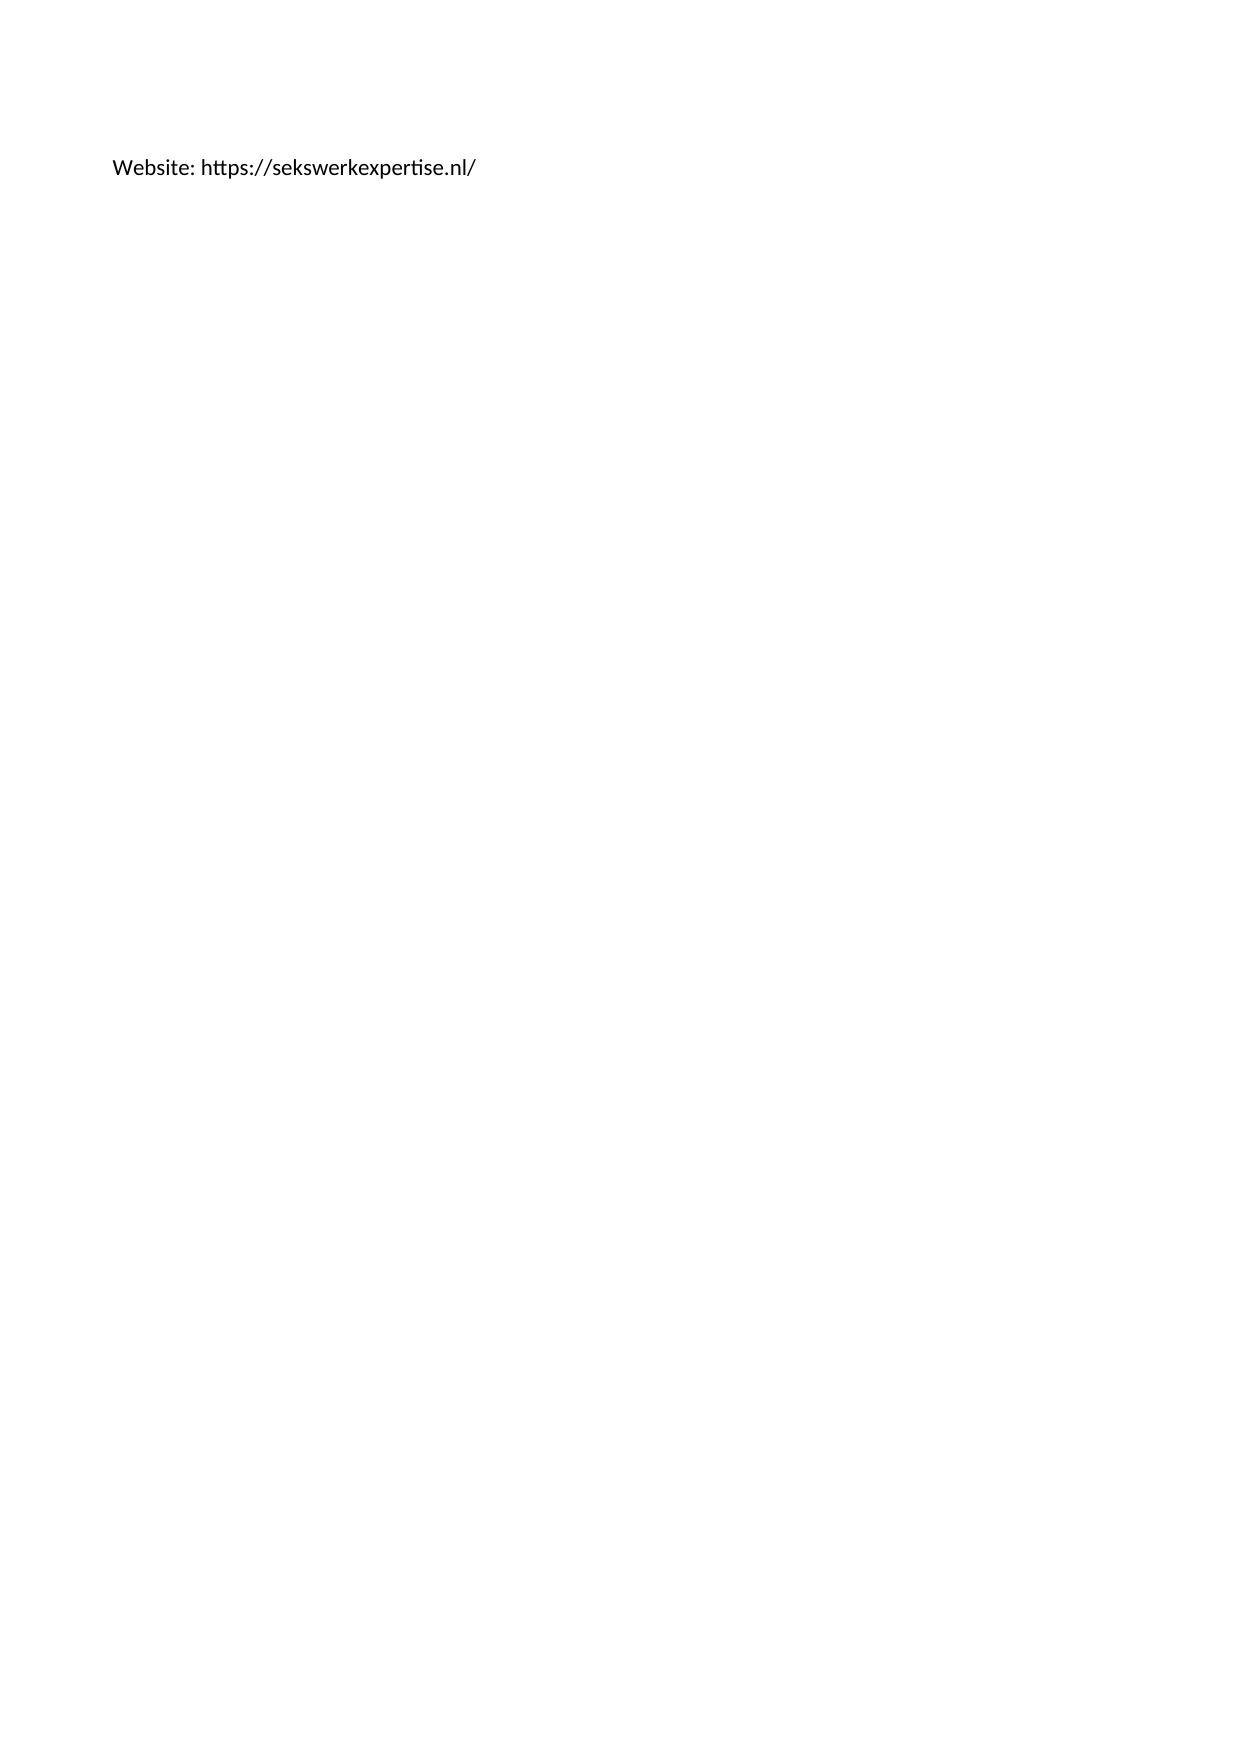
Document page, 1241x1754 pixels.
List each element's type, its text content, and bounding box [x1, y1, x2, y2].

text Website: https://sekswerkexpertise.nl/ [112, 150, 1128, 181]
